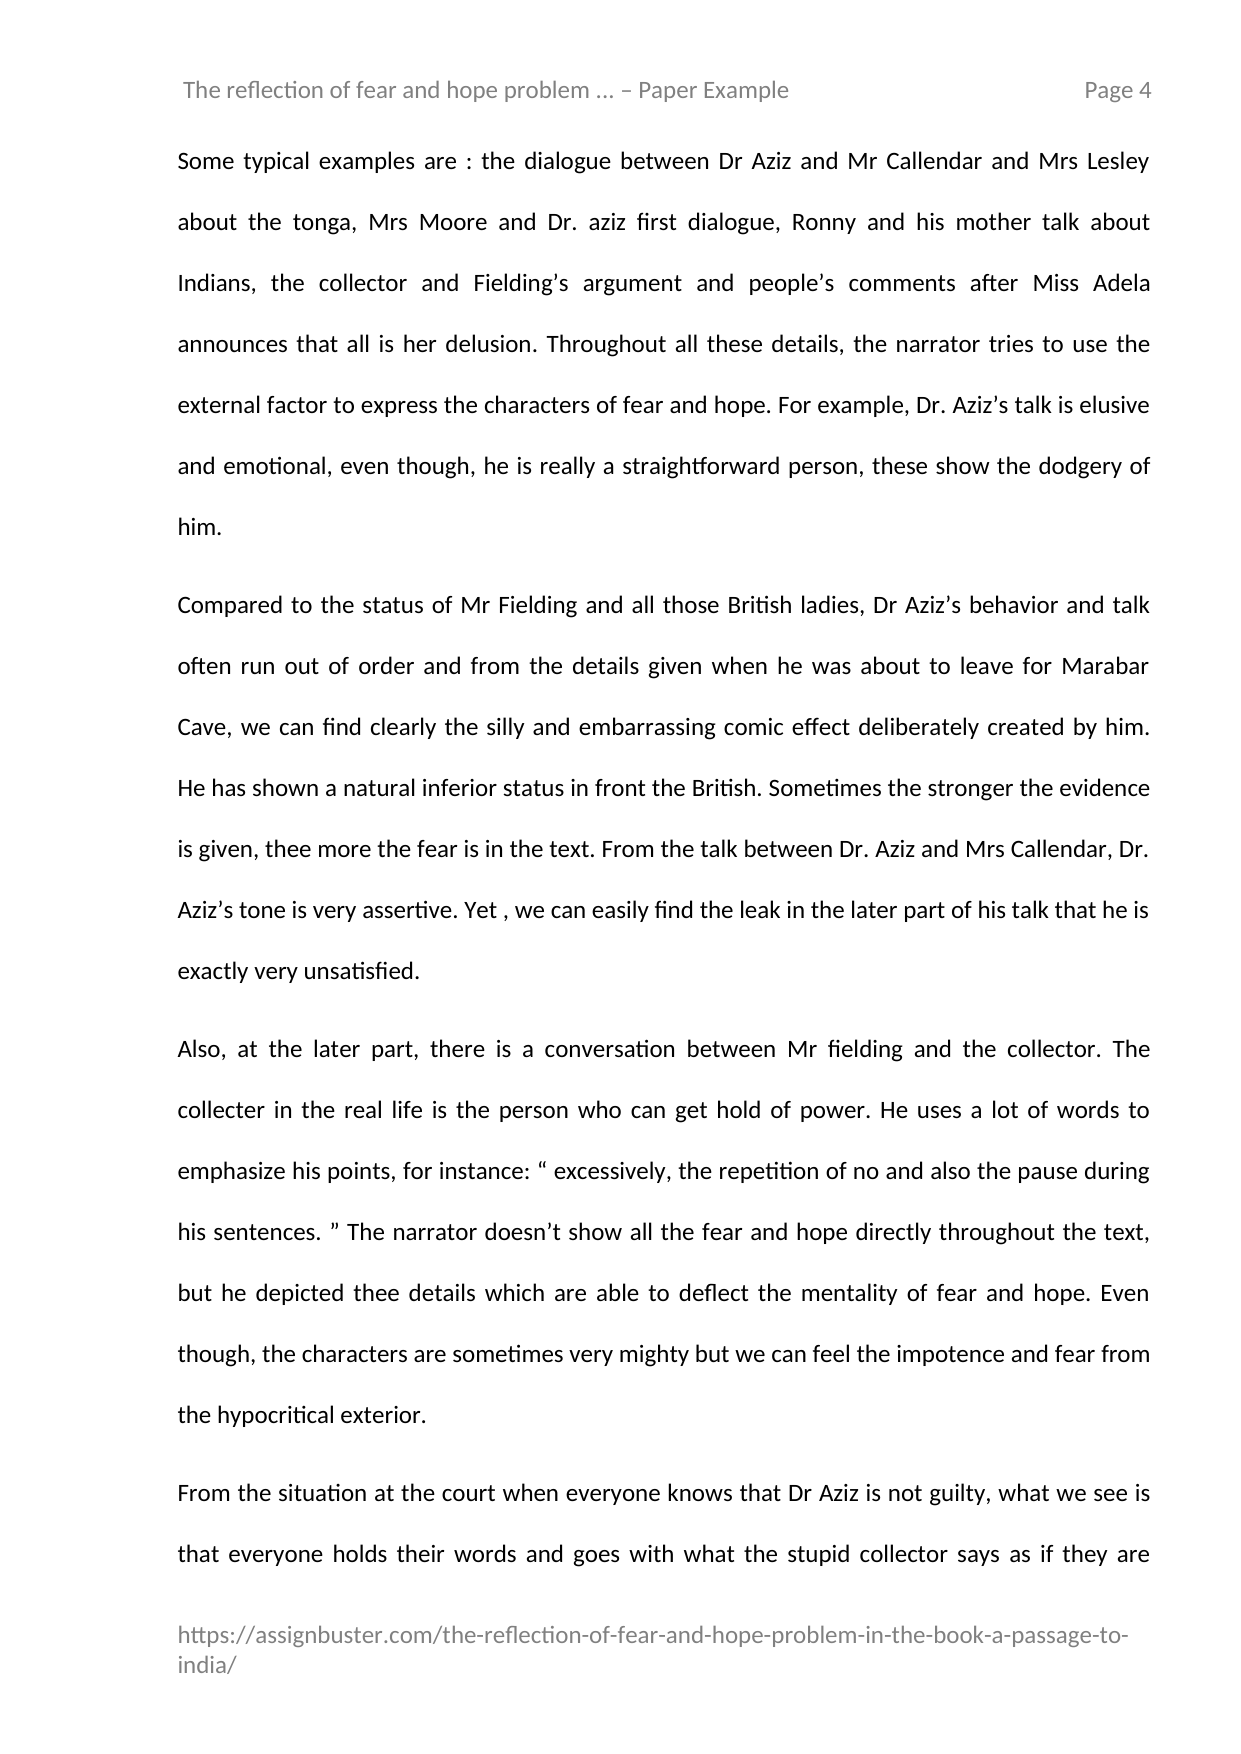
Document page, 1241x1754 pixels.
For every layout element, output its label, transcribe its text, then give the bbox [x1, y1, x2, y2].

text Compared to the status of Mr Fielding and all those British ladies, Dr Aziz’s behavior and talk often run out of order and from the details given when he was about to leave for Marabar Cave, we can find clearly the silly and embarrassing comic effect deliberately created by him. He has shown a natural inferior status in front the British. Sometimes the stronger the evidence is given, thee more the fear is in the text. From the talk between Dr. Aziz and Mrs Callendar, Dr. Aziz’s tone is very assertive. Yet , we can easily find the leak in the later part of his talk that he is exactly very unsatisfied. [177, 589, 1152, 986]
text Also, at the later part, there is a conversation between Mr fielding and the collector. The collecter in the real life is the person who can get hold of power. He uses a lot of words to emphasize his points, for instance: “ excessively, the repetition of no and also the pause during his sentences. ” The narrator doesn’t show all the fear and hope directly throughout the text, but he depicted thee details which are able to deflect the mentality of fear and hope. Even though, the characters are sometimes very mighty but we can feel the impotence and fear from the hypocritical exterior. [177, 1033, 1152, 1430]
text Some typical examples are : the dialogue between Dr Aziz and Mr Callendar and Mrs Lesley about the tonga, Mrs Moore and Dr. aziz first dialogue, Ronny and his mother talk about Indians, the collector and Fielding’s argument and people’s comments after Miss Adela announces that all is her delusion. Throughout all these details, the narrator tries to use the external factor to express the characters of fear and hope. For example, Dr. Aziz’s talk is elusive and emotional, even though, he is really a straightforward person, these show the dodgery of him. [177, 145, 1152, 542]
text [177, 1477, 1152, 1568]
